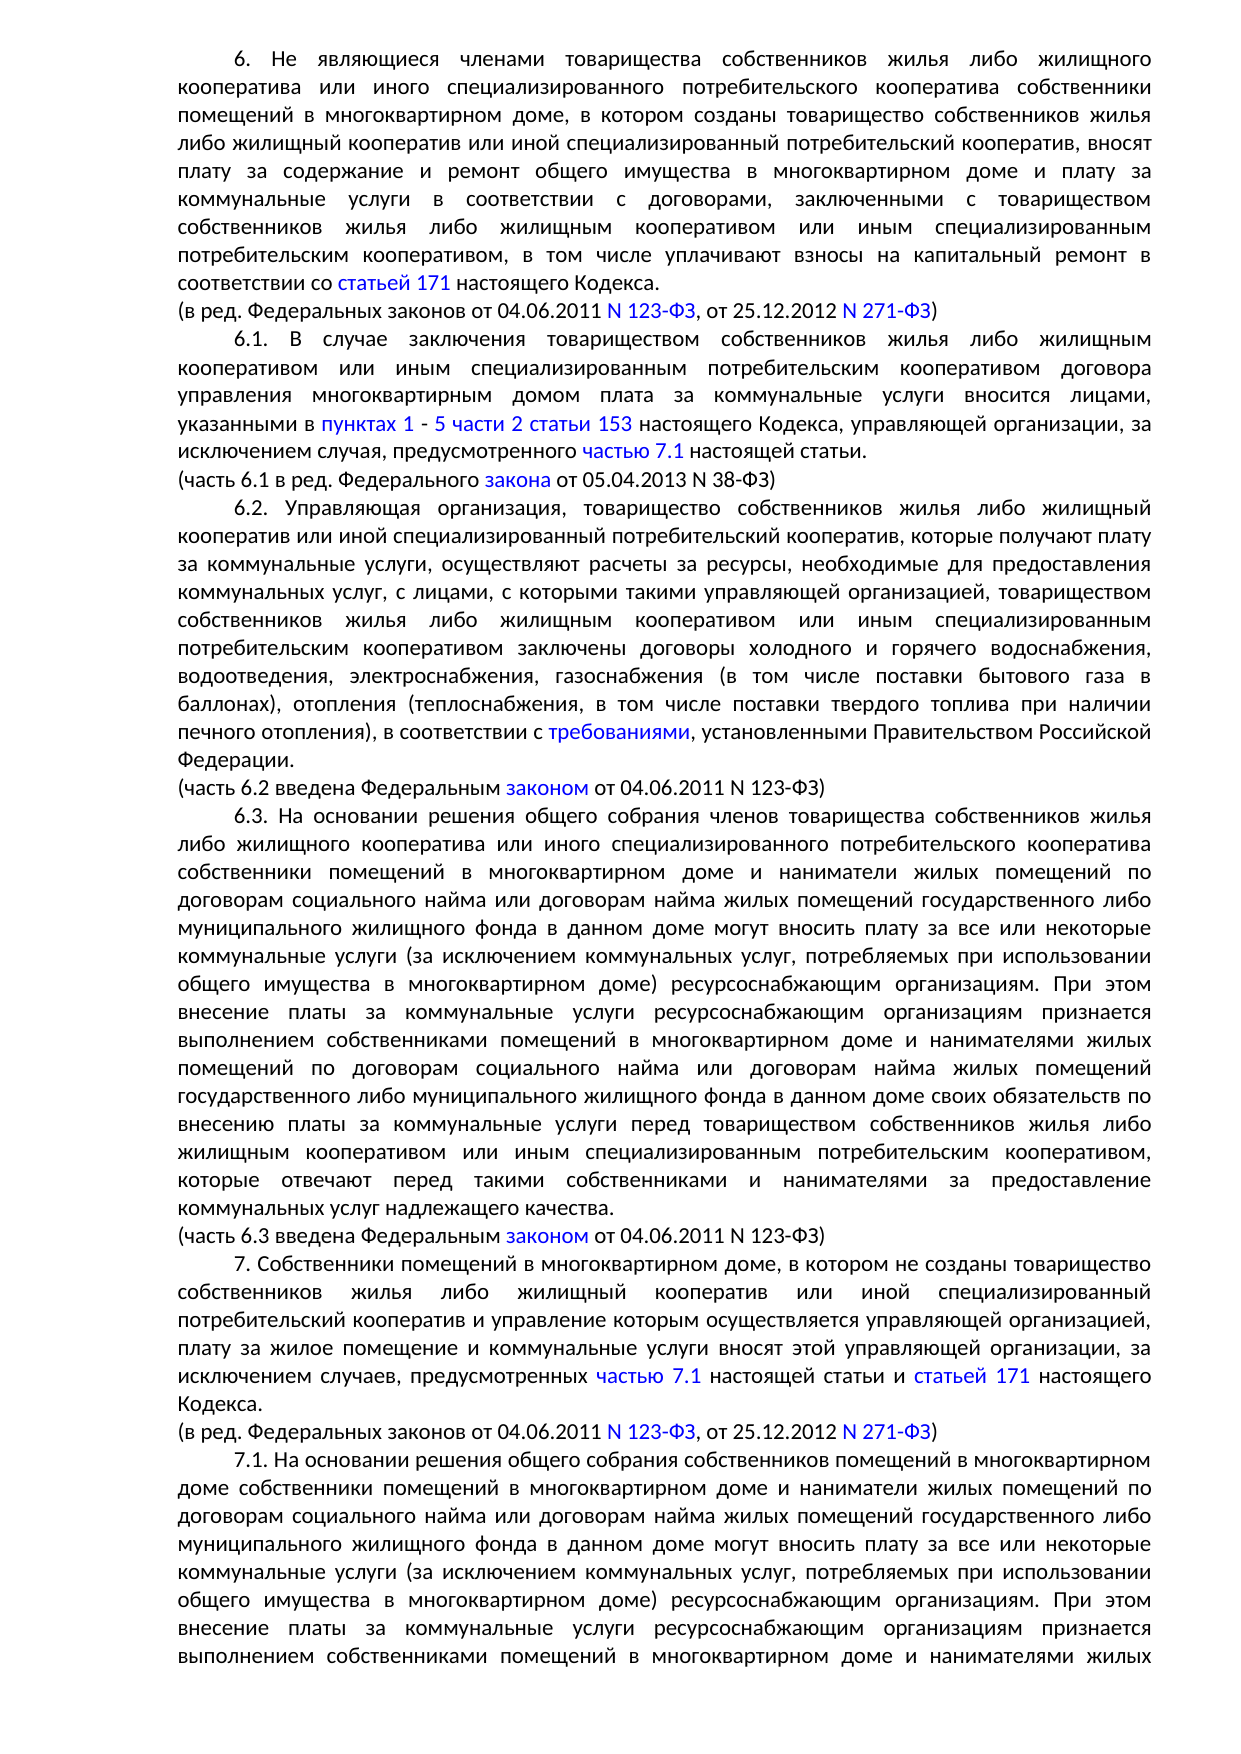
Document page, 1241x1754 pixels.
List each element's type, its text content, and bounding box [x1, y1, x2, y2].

text (часть 6.1 в ред. Федерального закона от 05.04.2013 N 38-ФЗ) [177, 465, 1152, 493]
text (в ред. Федеральных законов от 04.06.2011 N 123-ФЗ, от 25.12.2012 N 271-ФЗ) [177, 297, 1152, 324]
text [177, 1445, 1152, 1669]
text (в ред. Федеральных законов от 04.06.2011 N 123-ФЗ, от 25.12.2012 N 271-ФЗ) [177, 1417, 1152, 1445]
text (часть 6.3 введена Федеральным законом от 04.06.2011 N 123-ФЗ) [177, 1221, 1152, 1249]
text 6. Не являющиеся членами товарищества собственников жилья либо жилищного кооператива или иного специализированного потребительского кооператива собственники помещений в многоквартирном доме, в котором созданы товарищество собственников жилья либо жилищный кооператив или иной специализированный потребительский кооператив, вносят плату за содержание и ремонт общего имущества в многоквартирном доме и плату за коммунальные услуги в соответствии с договорами, заключенными с товариществом собственников жилья либо жилищным кооперативом или иным специализированным потребительским кооперативом, в том числе уплачивают взносы на капитальный ремонт в соответствии со статьей 171 настоящего Кодекса. [177, 44, 1152, 297]
text 6.1. В случае заключения товариществом собственников жилья либо жилищным кооперативом или иным специализированным потребительским кооперативом договора управления многоквартирным домом плата за коммунальные услуги вносится лицами, указанными в пунктах 1 - 5 части 2 статьи 153 настоящего Кодекса, управляющей организации, за исключением случая, предусмотренного частью 7.1 настоящей статьи. [177, 324, 1152, 465]
text 7. Собственники помещений в многоквартирном доме, в котором не созданы товарищество собственников жилья либо жилищный кооператив или иной специализированный потребительский кооператив и управление которым осуществляется управляющей организацией, плату за жилое помещение и коммунальные услуги вносят этой управляющей организации, за исключением случаев, предусмотренных частью 7.1 настоящей статьи и статьей 171 настоящего Кодекса. [177, 1249, 1152, 1417]
text (часть 6.2 введена Федеральным законом от 04.06.2011 N 123-ФЗ) [177, 773, 1152, 801]
text 6.2. Управляющая организация, товарищество собственников жилья либо жилищный кооператив или иной специализированный потребительский кооператив, которые получают плату за коммунальные услуги, осуществляют расчеты за ресурсы, необходимые для предоставления коммунальных услуг, с лицами, с которыми такими управляющей организацией, товариществом собственников жилья либо жилищным кооперативом или иным специализированным потребительским кооперативом заключены договоры холодного и горячего водоснабжения, водоотведения, электроснабжения, газоснабжения (в том числе поставки бытового газа в баллонах), отопления (теплоснабжения, в том числе поставки твердого топлива при наличии печного отопления), в соответствии с требованиями, установленными Правительством Российской Федерации. [177, 493, 1152, 773]
text 6.3. На основании решения общего собрания членов товарищества собственников жилья либо жилищного кооператива или иного специализированного потребительского кооператива собственники помещений в многоквартирном доме и наниматели жилых помещений по договорам социального найма или договорам найма жилых помещений государственного либо муниципального жилищного фонда в данном доме могут вносить плату за все или некоторые коммунальные услуги (за исключением коммунальных услуг, потребляемых при использовании общего имущества в многоквартирном доме) ресурсоснабжающим организациям. При этом внесение платы за коммунальные услуги ресурсоснабжающим организациям признается выполнением собственниками помещений в многоквартирном доме и нанимателями жилых помещений по договорам социального найма или договорам найма жилых помещений государственного либо муниципального жилищного фонда в данном доме своих обязательств по внесению платы за коммунальные услуги перед товариществом собственников жилья либо жилищным кооперативом или иным специализированным потребительским кооперативом, которые отвечают перед такими собственниками и нанимателями за предоставление коммунальных услуг надлежащего качества. [177, 801, 1152, 1221]
